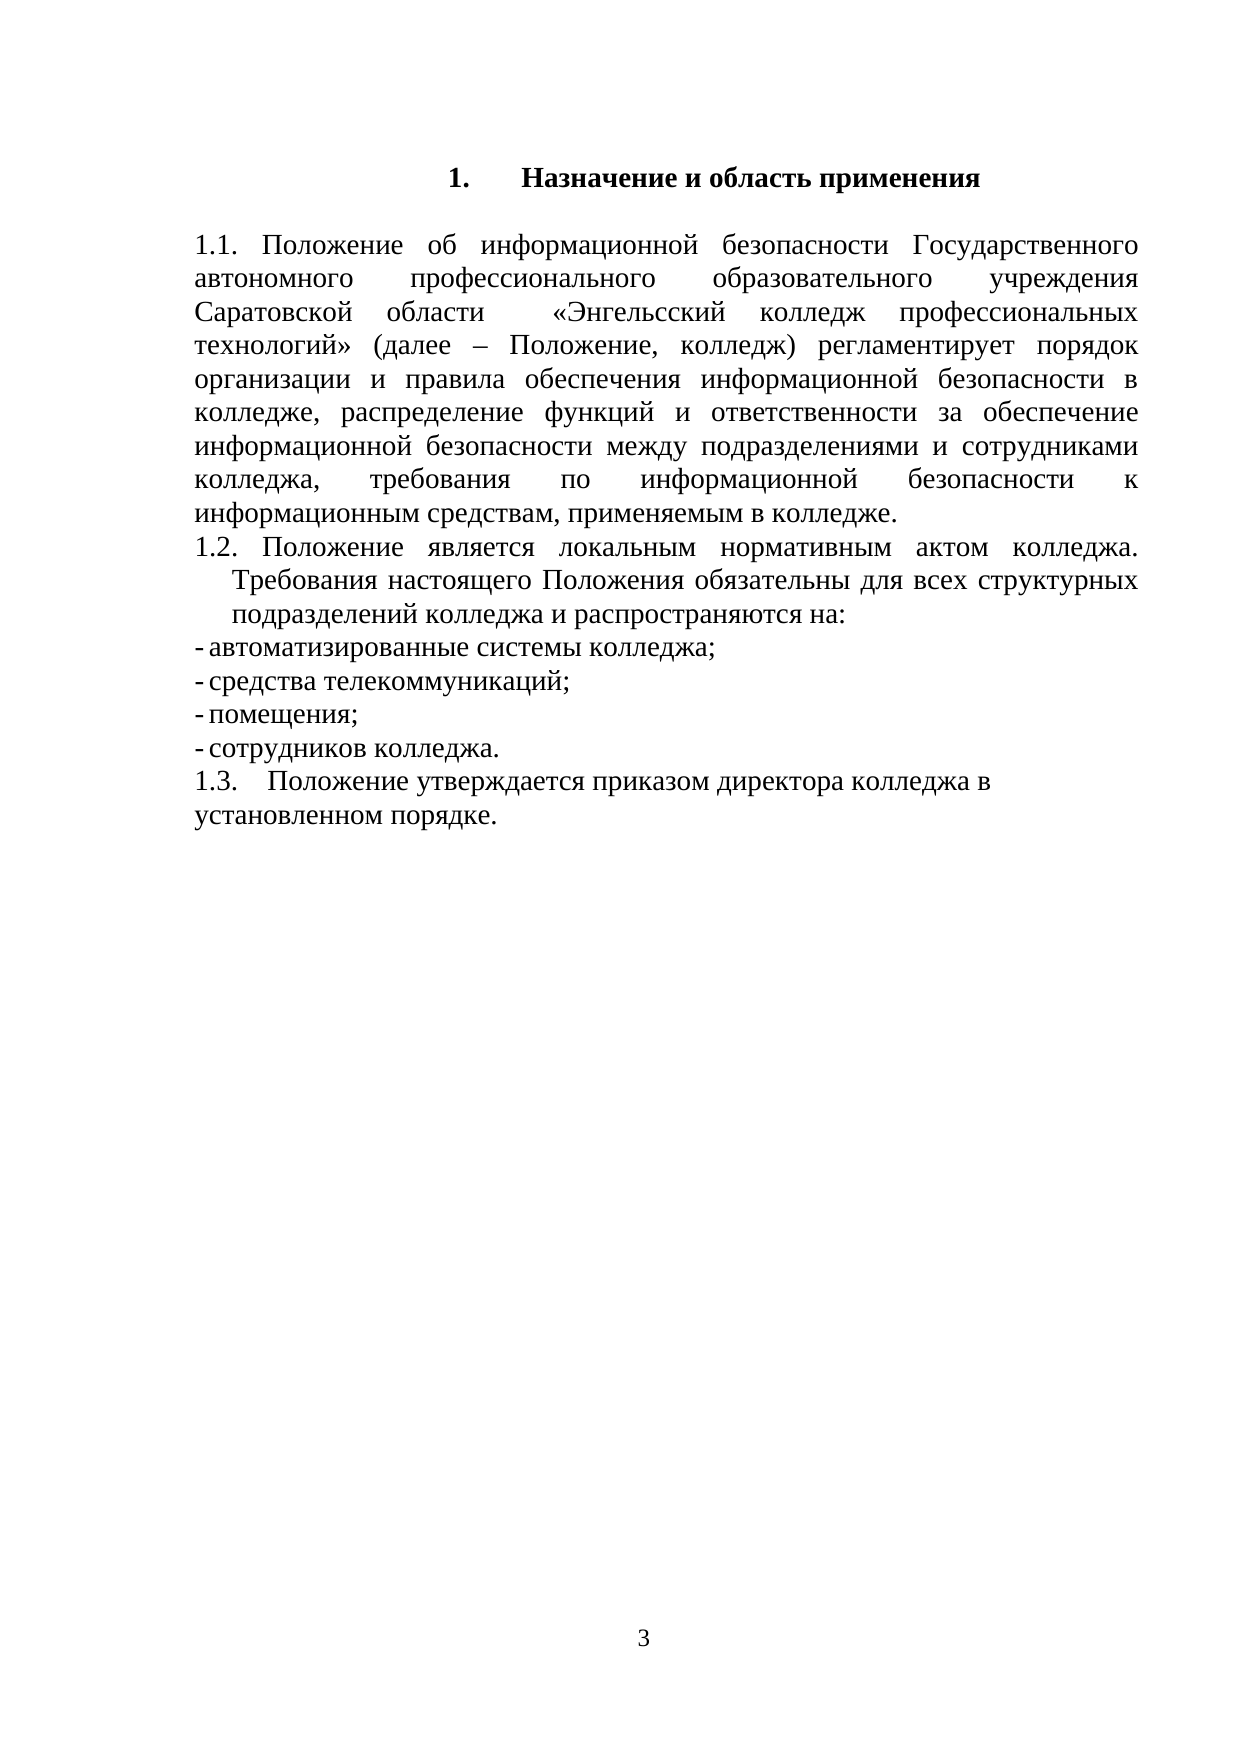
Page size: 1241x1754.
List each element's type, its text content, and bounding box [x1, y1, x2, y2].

list средства телекоммуникаций; [194, 663, 1152, 696]
list Назначение и область применения [448, 160, 1152, 193]
text 1.2. Положение является локальным нормативным актом колледжа. Требования настоящего Положения обязательны для всех структурных подразделений колледжа и распространяются на: [194, 529, 1139, 629]
text 1.1. Положение об информационной безопасности Государственного автономного профессионального образовательного учреждения Саратовской области «Энгельсский колледж профессиональных технологий» (далее – Положение, колледж) регламентирует порядок организации и правила обеспечения информационной безопасности в колледже, распределение функций и ответственности за обеспечение информационной безопасности между подразделениями и сотрудниками колледжа, требования по информационной безопасности к информационным средствам, применяемым в колледже. [194, 227, 1139, 529]
list сотрудников колледжа. [194, 730, 1152, 763]
text 1.3. Положение утверждается приказом директора колледжа в установленном порядке. [194, 763, 1152, 831]
list помещения; [194, 696, 1152, 730]
list автоматизированные системы колледжа; [194, 629, 1152, 663]
